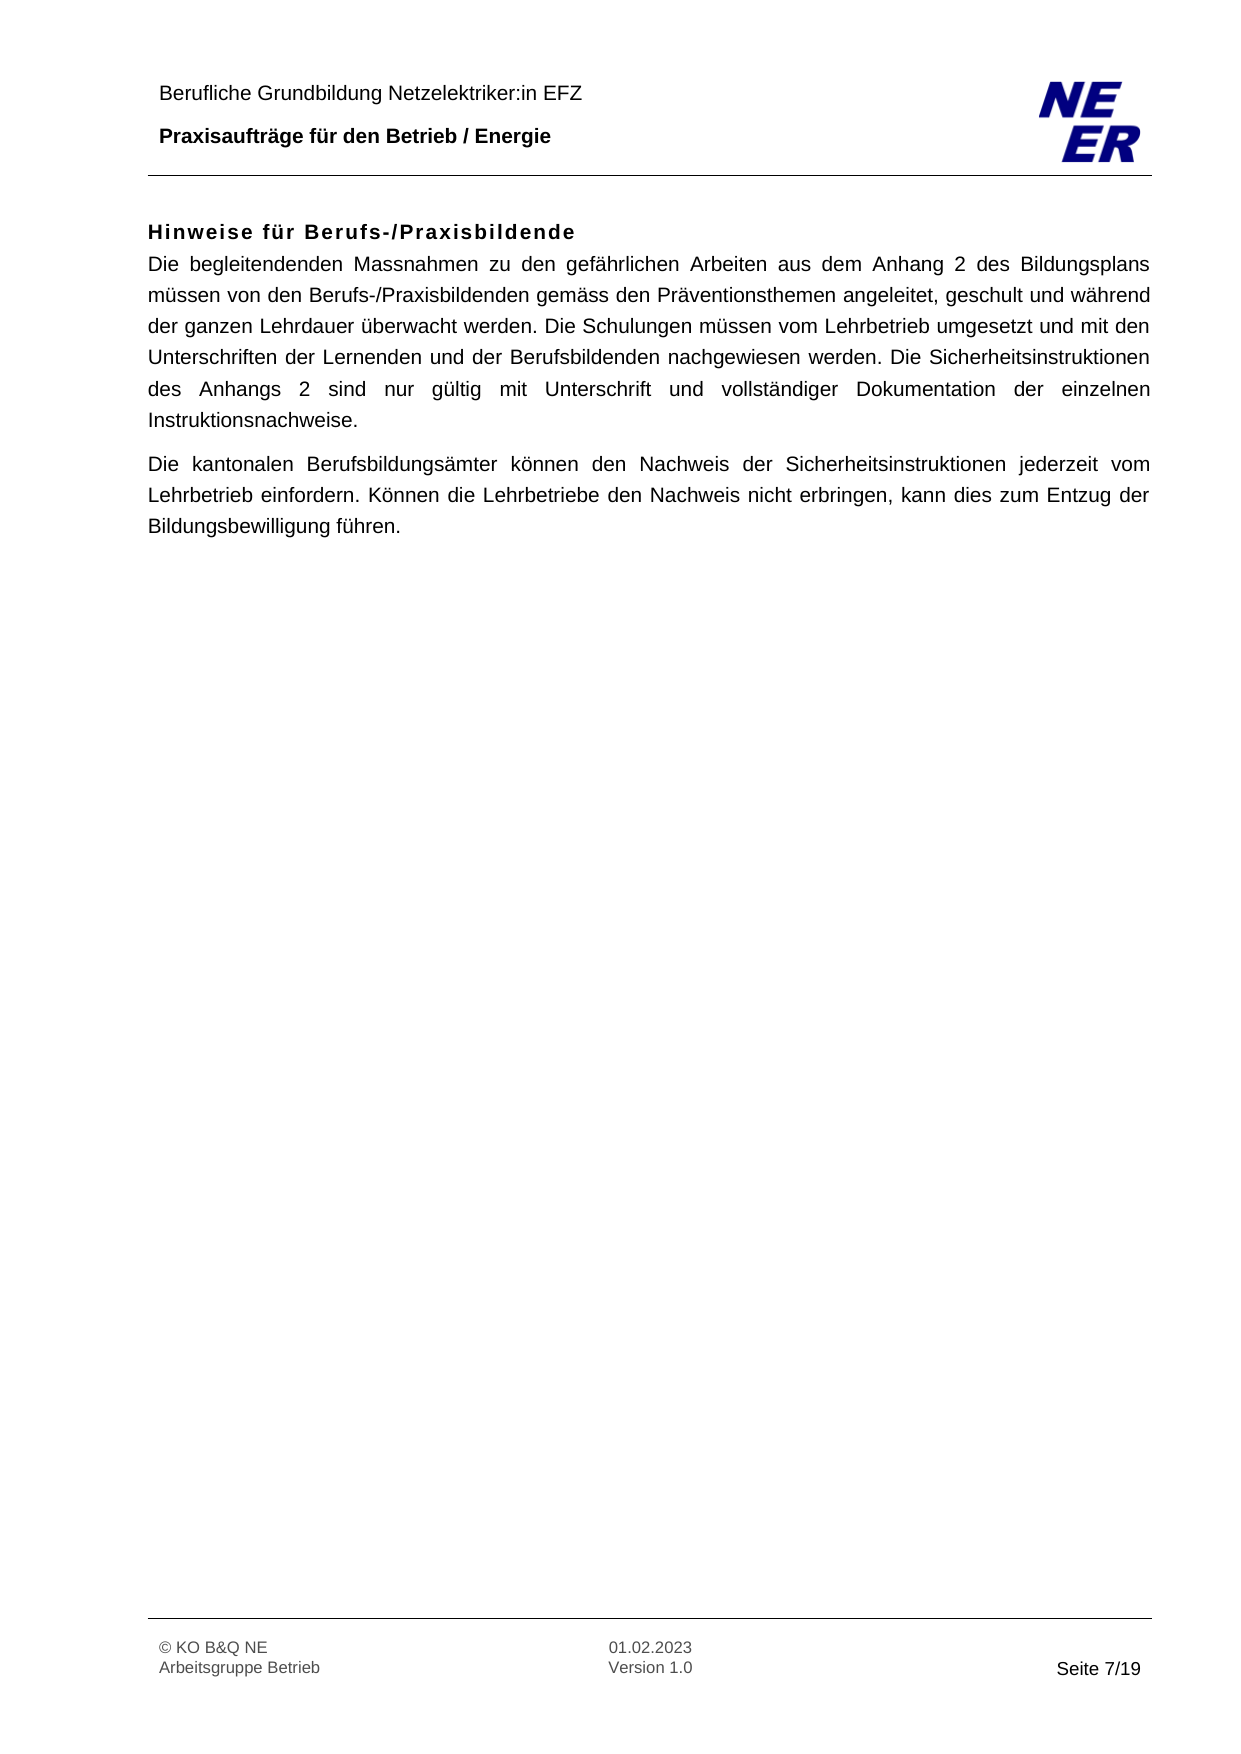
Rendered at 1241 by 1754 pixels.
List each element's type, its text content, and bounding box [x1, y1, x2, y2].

picture [1038, 81, 1141, 163]
text Hinweise für Berufs-/Praxisbildende [148, 215, 1152, 246]
text Die begleitendenden Massnahmen zu den gefährlichen Arbeiten aus dem Anhang 2 des Bildungsplans müssen von den Berufs-/Praxisbildenden gemäss den Präventionsthemen angeleitet, geschult und während der ganzen Lehrdauer überwacht werden. Die Schulungen müssen vom Lehrbetrieb umgesetzt und mit den Unterschriften der Lernenden und der Berufsbildenden nachgewiesen werden. Die Sicherheitsinstruktionen des Anhangs 2 sind nur gültig mit Unterschrift und vollständiger Dokumentation der einzelnen Instruktionsnachweise. [148, 246, 1152, 433]
text Die kantonalen Berufsbildungsämter können den Nachweis der Sicherheitsinstruktionen jederzeit vom Lehrbetrieb einfordern. Können die Lehrbetriebe den Nachweis nicht erbringen, kann dies zum Entzug der Bildungsbewilligung führen. [148, 446, 1152, 540]
